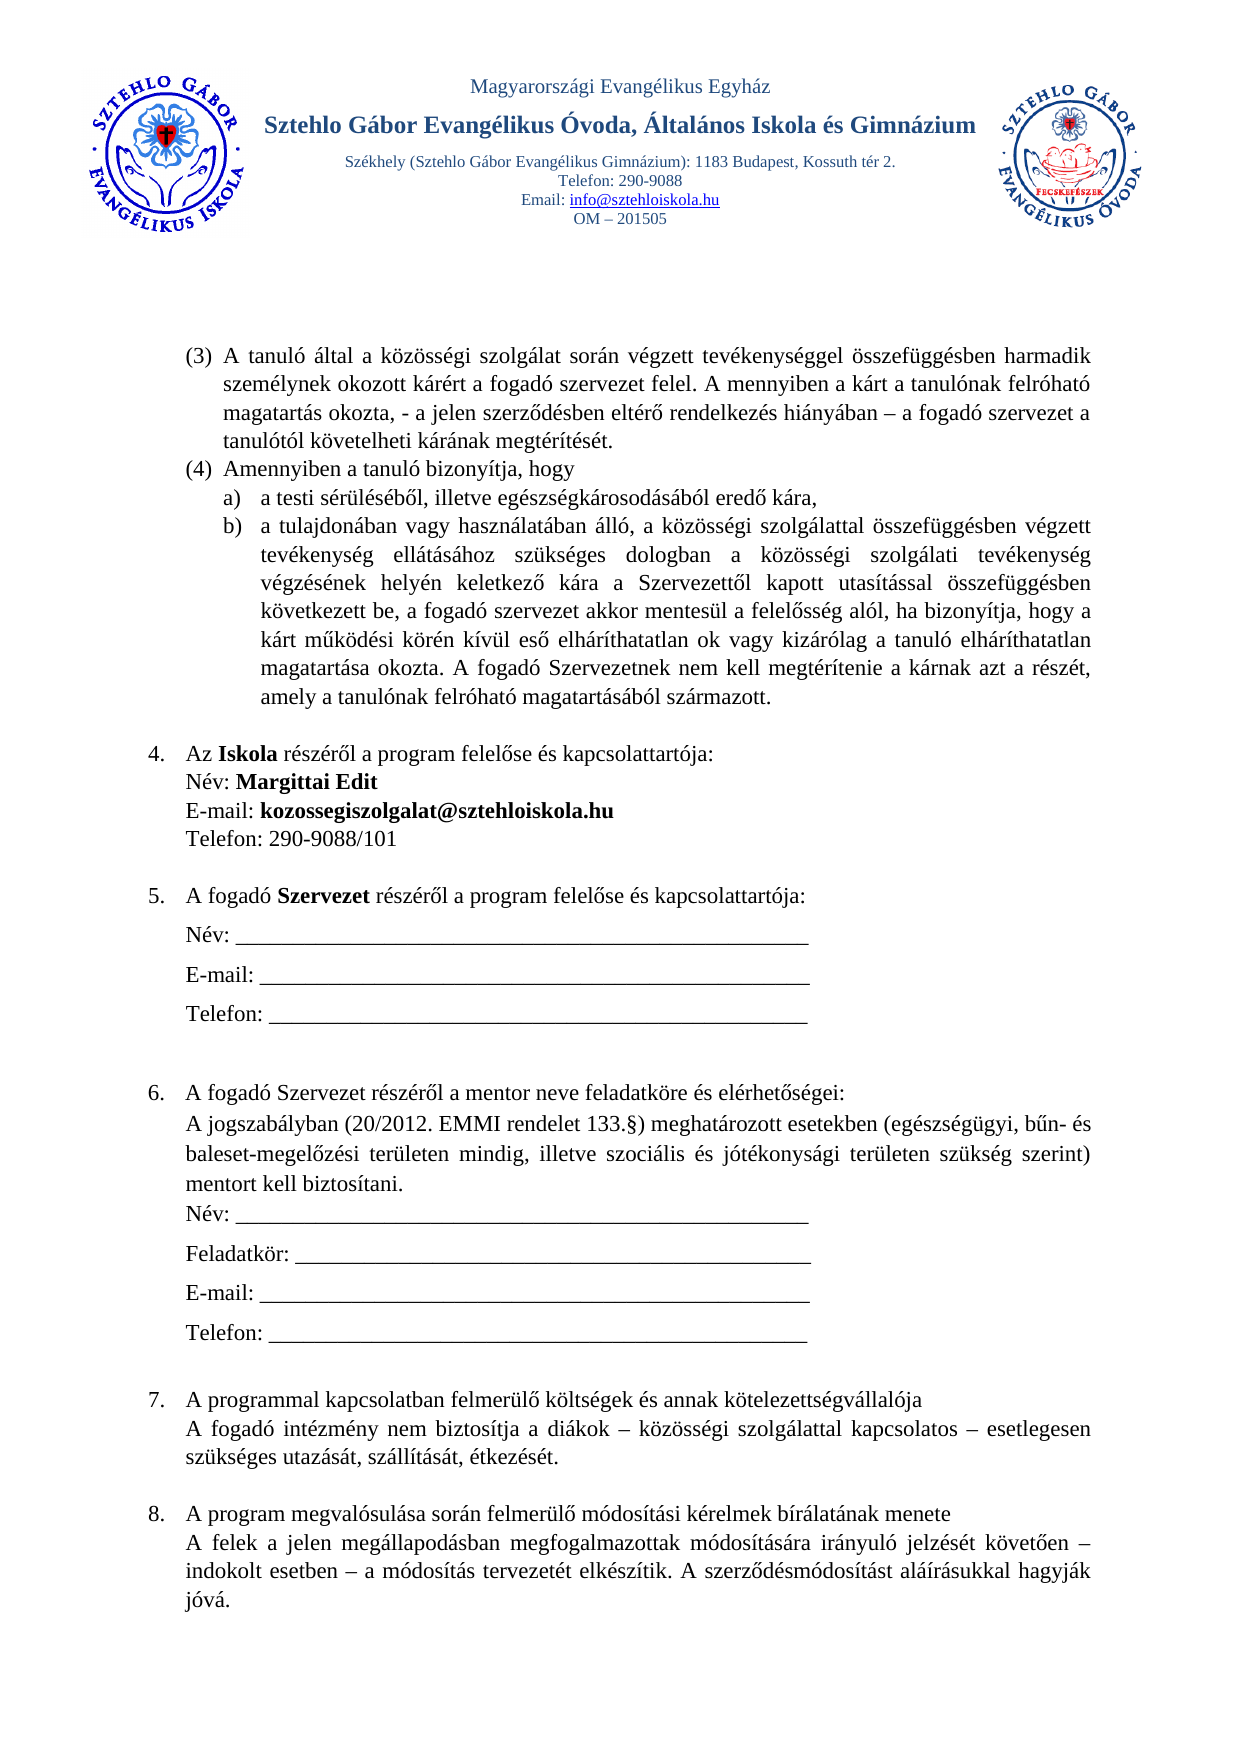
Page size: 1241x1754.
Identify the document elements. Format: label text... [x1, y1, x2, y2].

list Amennyiben a tanuló bizonyítja, hogy [185, 455, 1092, 482]
list A program megvalósulása során felmerülő módosítási kérelmek bírálatának menete [148, 1500, 1092, 1527]
list A tanuló által a közösségi szolgálat során végzett tevékenységgel összefüggésben harmadik személynek okozott kárért a fogadó szervezet felel. A mennyiben a kárt a tanulónak felróható magatartás okozta, - a jelen szerződésben eltérő rendelkezés hiányában – a fogadó szervezet a tanulótól követelheti kárának megtérítését. [185, 342, 1092, 453]
list Telefon: 290-9088/101 [185, 825, 1092, 851]
list E-mail: kozossegiszolgalat@sztehloiskola.hu [185, 797, 1092, 823]
list A fogadó Szervezet részéről a mentor neve feladatköre és elérhetőségei: [148, 1079, 1092, 1106]
list A programmal kapcsolatban felmerülő költségek és annak kötelezettségvállalója [148, 1387, 1092, 1413]
list A felek a jelen megállapodásban megfogalmazottak módosítására irányuló jelzését követően – indokolt esetben – a módosítás tervezetét elkészítik. A szerződésmódosítást aláírásukkal hagyják jóvá. [185, 1529, 1092, 1612]
picture [990, 78, 1147, 230]
list Feladatkör: _____________________________________________ [185, 1240, 1092, 1266]
list a tulajdonában vagy használatában álló, a közösségi szolgálattal összefüggésben végzett tevékenység ellátásához szükséges dologban a közösségi szolgálati tevékenység végzésének helyén keletkező kára a Szervezettől kapott utasítással összefüggésben következett be, a fogadó szervezet akkor mentesül a felelősség alól, ha bizonyítja, hogy a kárt működési körén kívül eső elháríthatatlan ok vagy kizárólag a tanuló elháríthatatlan magatartása okozta. A fogadó Szervezetnek nem kell megtérítenie a kárnak azt a részét, amely a tanulónak felróható magatartásából származott. [223, 512, 1092, 709]
list Név: __________________________________________________ [185, 1200, 1092, 1227]
list Telefon: _______________________________________________ [186, 1000, 1092, 1027]
list A jogszabályban (20/2012. EMMI rendelet 133.§) meghatározott esetekben (egészségügyi, bűn- és baleset-megelőzési területen mindig, illetve szociális és jótékonysági területen szükség szerint) mentort kell biztosítani. [185, 1109, 1092, 1196]
list A fogadó Szervezet részéről a program felelőse és kapcsolattartója: [148, 882, 1092, 908]
list Telefon: _______________________________________________ [185, 1319, 1092, 1345]
list a testi sérüléséből, illetve egészségkárosodásából eredő kára, [223, 484, 1092, 510]
list E-mail: ________________________________________________ [185, 1279, 1092, 1306]
picture [81, 68, 251, 238]
list Az Iskola részéről a program felelőse és kapcsolattartója: [148, 740, 1092, 766]
list Név: __________________________________________________ [185, 921, 1092, 948]
list A fogadó intézmény nem biztosítja a diákok – közösségi szolgálattal kapcsolatos – esetlegesen szükséges utazását, szállítását, étkezését. [185, 1415, 1092, 1470]
list Név: Margittai Edit [185, 768, 1092, 794]
list E-mail: ________________________________________________ [185, 961, 1092, 987]
